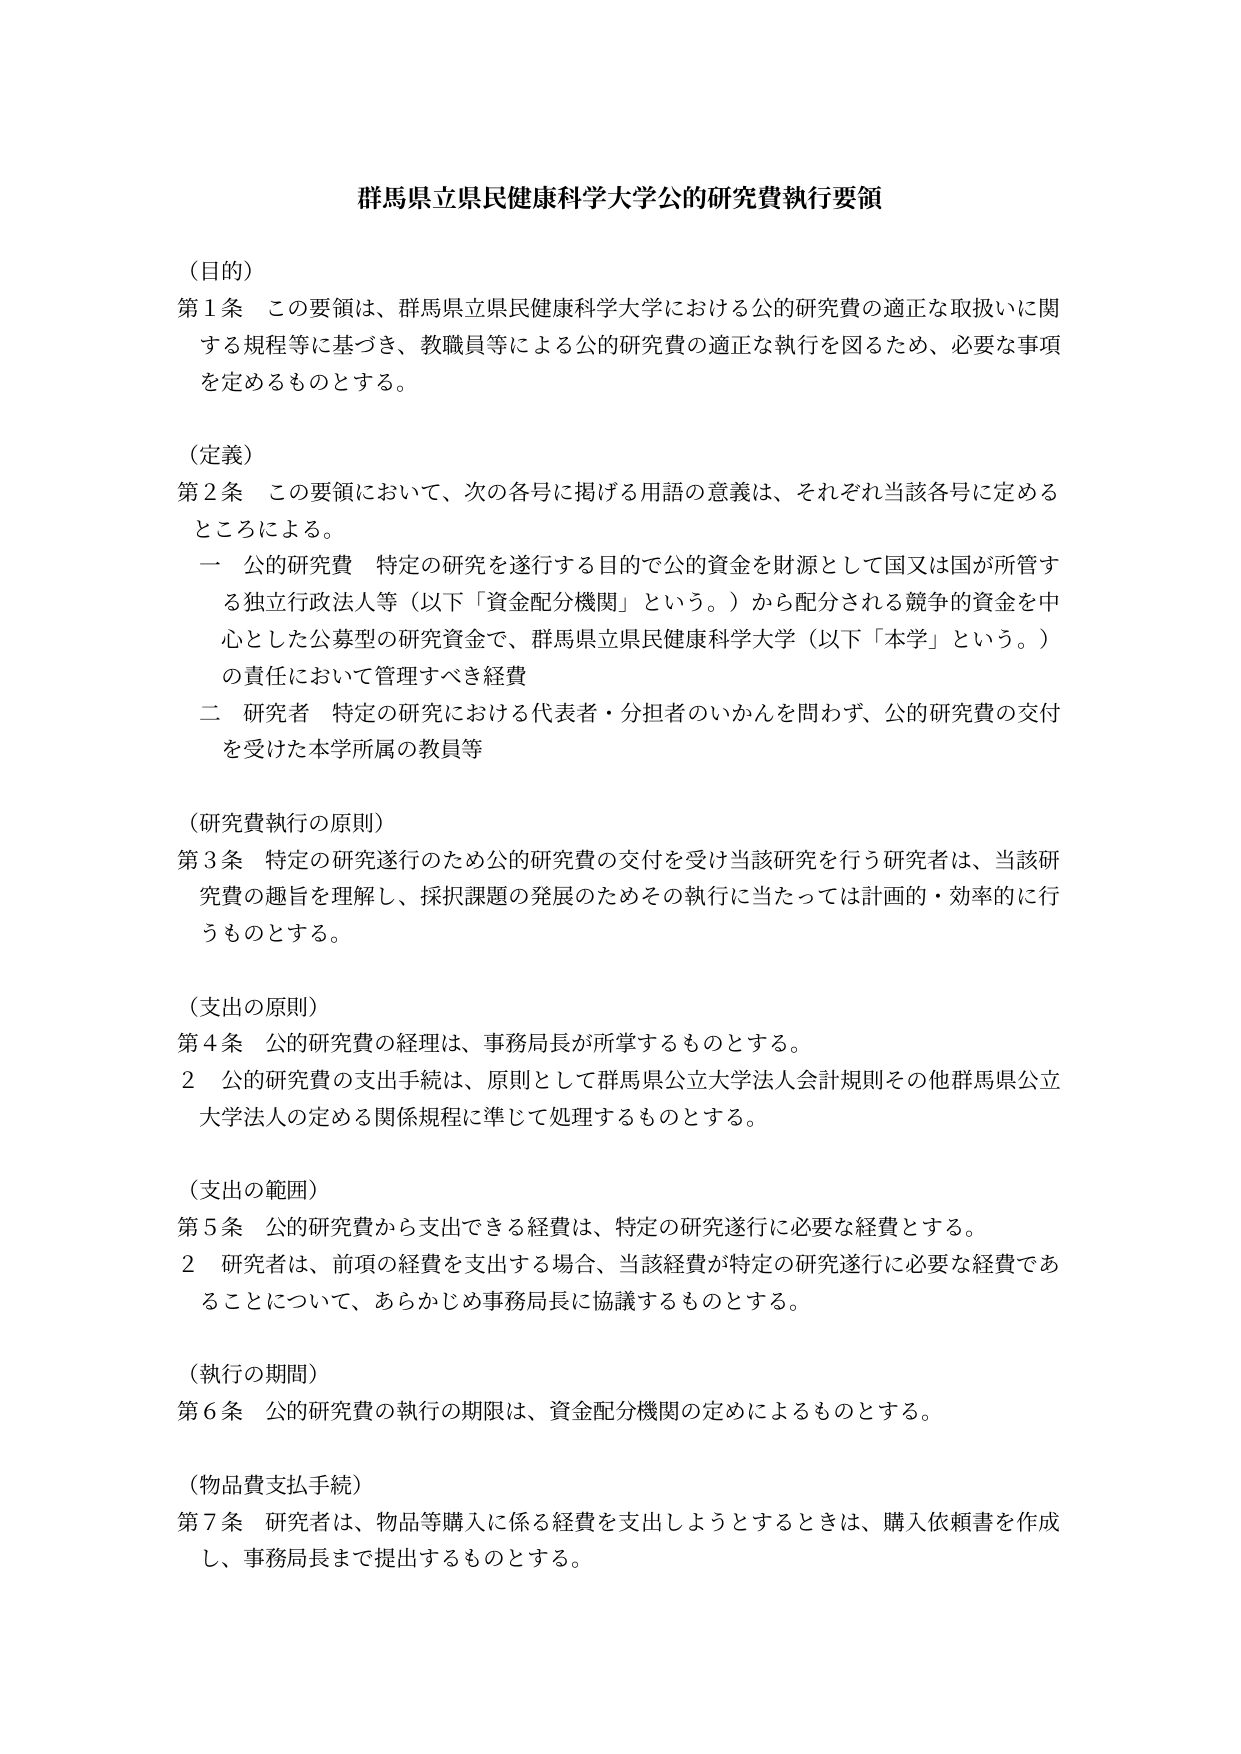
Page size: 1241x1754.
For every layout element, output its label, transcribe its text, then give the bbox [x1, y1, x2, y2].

text 第３条 特定の研究遂行のため公的研究費の交付を受け当該研究を行う研究者は、当該研究費の趣旨を理解し、採択課題の発展のためその執行に当たっては計画的・効率的に行うものとする。 [177, 840, 1063, 951]
text ２ 公的研究費の支出手続は、原則として群馬県公立大学法人会計規則その他群馬県公立大学法人の定める関係規程に準じて処理するものとする。 [177, 1061, 1063, 1134]
text 第１条 この要領は、群馬県立県民健康科学大学における公的研究費の適正な取扱いに関する規程等に基づき、教職員等による公的研究費の適正な執行を図るため、必要な事項を定めるものとする。 [177, 289, 1063, 399]
text （研究費執行の原則） [177, 803, 1063, 840]
text （支出の範囲） [177, 1171, 1063, 1208]
text 二 研究者 特定の研究における代表者・分担者のいかんを問わず、公的研究費の交付を受けた本学所属の教員等 [199, 693, 1063, 767]
text 群馬県立県民健康科学大学公的研究費執行要領 [177, 178, 1063, 215]
text 第７条 研究者は、物品等購入に係る経費を支出しようとするときは、購入依頼書を作成し、事務局長まで提出するものとする。 [177, 1502, 1063, 1576]
text 第２条 この要領において、次の各号に掲げる用語の意義は、それぞれ当該各号に定めるところによる。 [177, 472, 1063, 546]
text 一 公的研究費 特定の研究を遂行する目的で公的資金を財源として国又は国が所管する独立行政法人等（以下「資金配分機関」という。）から配分される競争的資金を中心とした公募型の研究資金で、群馬県立県民健康科学大学（以下「本学」という。）の責任において管理すべき経費 [199, 546, 1063, 693]
text （定義） [177, 436, 1063, 472]
text （目的） [177, 252, 1063, 289]
text 第６条 公的研究費の執行の期限は、資金配分機関の定めによるものとする。 [177, 1392, 1063, 1428]
text （物品費支払手続） [177, 1465, 1063, 1502]
text 第４条 公的研究費の経理は、事務局長が所掌するものとする。 [177, 1024, 1063, 1061]
text （執行の期間） [177, 1355, 1063, 1392]
text ２ 研究者は、前項の経費を支出する場合、当該経費が特定の研究遂行に必要な経費であることについて、あらかじめ事務局長に協議するものとする。 [177, 1245, 1063, 1318]
text 第５条 公的研究費から支出できる経費は、特定の研究遂行に必要な経費とする。 [177, 1208, 1063, 1245]
text （支出の原則） [177, 987, 1063, 1024]
